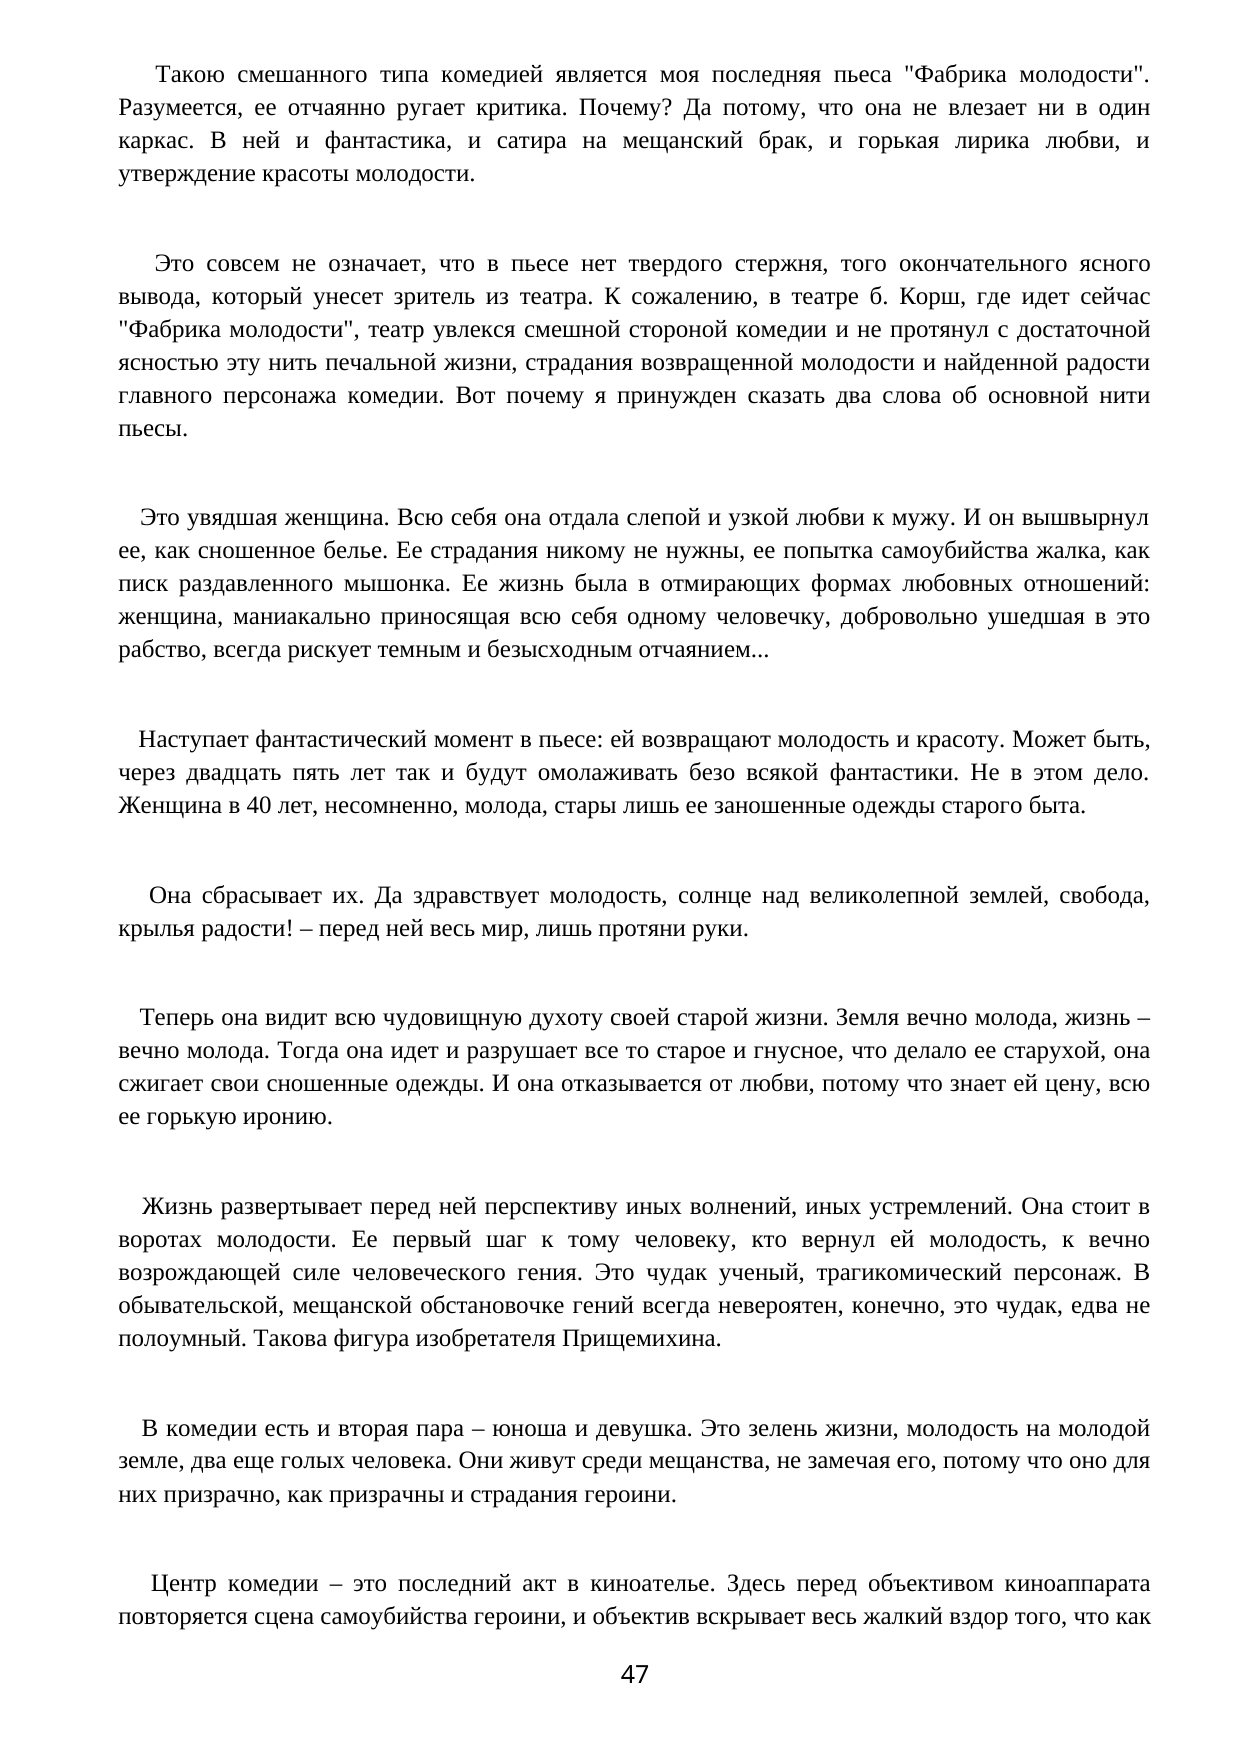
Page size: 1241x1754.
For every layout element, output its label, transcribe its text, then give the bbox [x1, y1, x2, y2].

text Жизнь развертывает перед ней перспективу иных волнений, иных устремлений. Она стоит в воротах молодости. Ее первый шаг к тому человеку, кто вернул ей молодость, к вечно возрождающей силе человеческого гения. Это чудак ученый, трагикомический персонаж. В обывательской, мещанской обстановочке гений всегда невероятен, конечно, это чудак, едва не полоумный. Такова фигура изобретателя Прищемихина. [118, 1191, 1152, 1352]
text Теперь она видит всю чудовищную духоту своей старой жизни. Земля вечно молода, жизнь – вечно молода. Тогда она идет и разрушает все то старое и гнусное, что делало ее старухой, она сжигает свои сношенные одежды. И она отказывается от любви, потому что знает ей цену, всю ее горькую иронию. [118, 1002, 1152, 1130]
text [118, 1568, 1152, 1630]
text Это увядшая женщина. Всю себя она отдала слепой и узкой любви к мужу. И он вышвырнул ее, как сношенное белье. Ее страдания никому не нужны, ее попытка самоубийства жалка, как писк раздавленного мышонка. Ее жизнь была в отмирающих формах любовных отношений: женщина, маниакально приносящая всю себя одному человечку, добровольно ушедшая в это рабство, всегда рискует темным и безысходным отчаянием... [118, 502, 1152, 663]
text Это совсем не означает, что в пьесе нет твердого стержня, того окончательного ясного вывода, который унесет зритель из театра. К сожалению, в театре б. Корш, где идет сейчас "Фабрика молодости", театр увлекся смешной стороной комедии и не протянул с достаточной ясностью эту нить печальной жизни, страдания возвращенной молодости и найденной радости главного персонажа комедии. Вот почему я принужден сказать два слова об основной нити пьесы. [118, 248, 1152, 442]
text Такою смешанного типа комедией является моя последняя пьеса "Фабрика молодости". Разумеется, ее отчаянно ругает критика. Почему? Да потому, что она не влезает ни в один каркас. В ней и фантастика, и сатира на мещанский брак, и горькая лирика любви, и утверждение красоты молодости. [118, 59, 1152, 187]
text Наступает фантастический момент в пьесе: ей возвращают молодость и красоту. Может быть, через двадцать пять лет так и будут омолаживать безо всякой фантастики. Не в этом дело. Женщина в 40 лет, несомненно, молода, стары лишь ее заношенные одежды старого быта. [118, 724, 1152, 819]
text Она сбрасывает их. Да здравствует молодость, солнце над великолепной землей, свобода, крылья радости! – перед ней весь мир, лишь протяни руки. [118, 880, 1152, 941]
text В комедии есть и вторая пара – юноша и девушка. Это зелень жизни, молодость на молодой земле, два еще голых человека. Они живут среди мещанства, не замечая его, потому что оно для них призрачно, как призрачны и страдания героини. [118, 1413, 1152, 1507]
